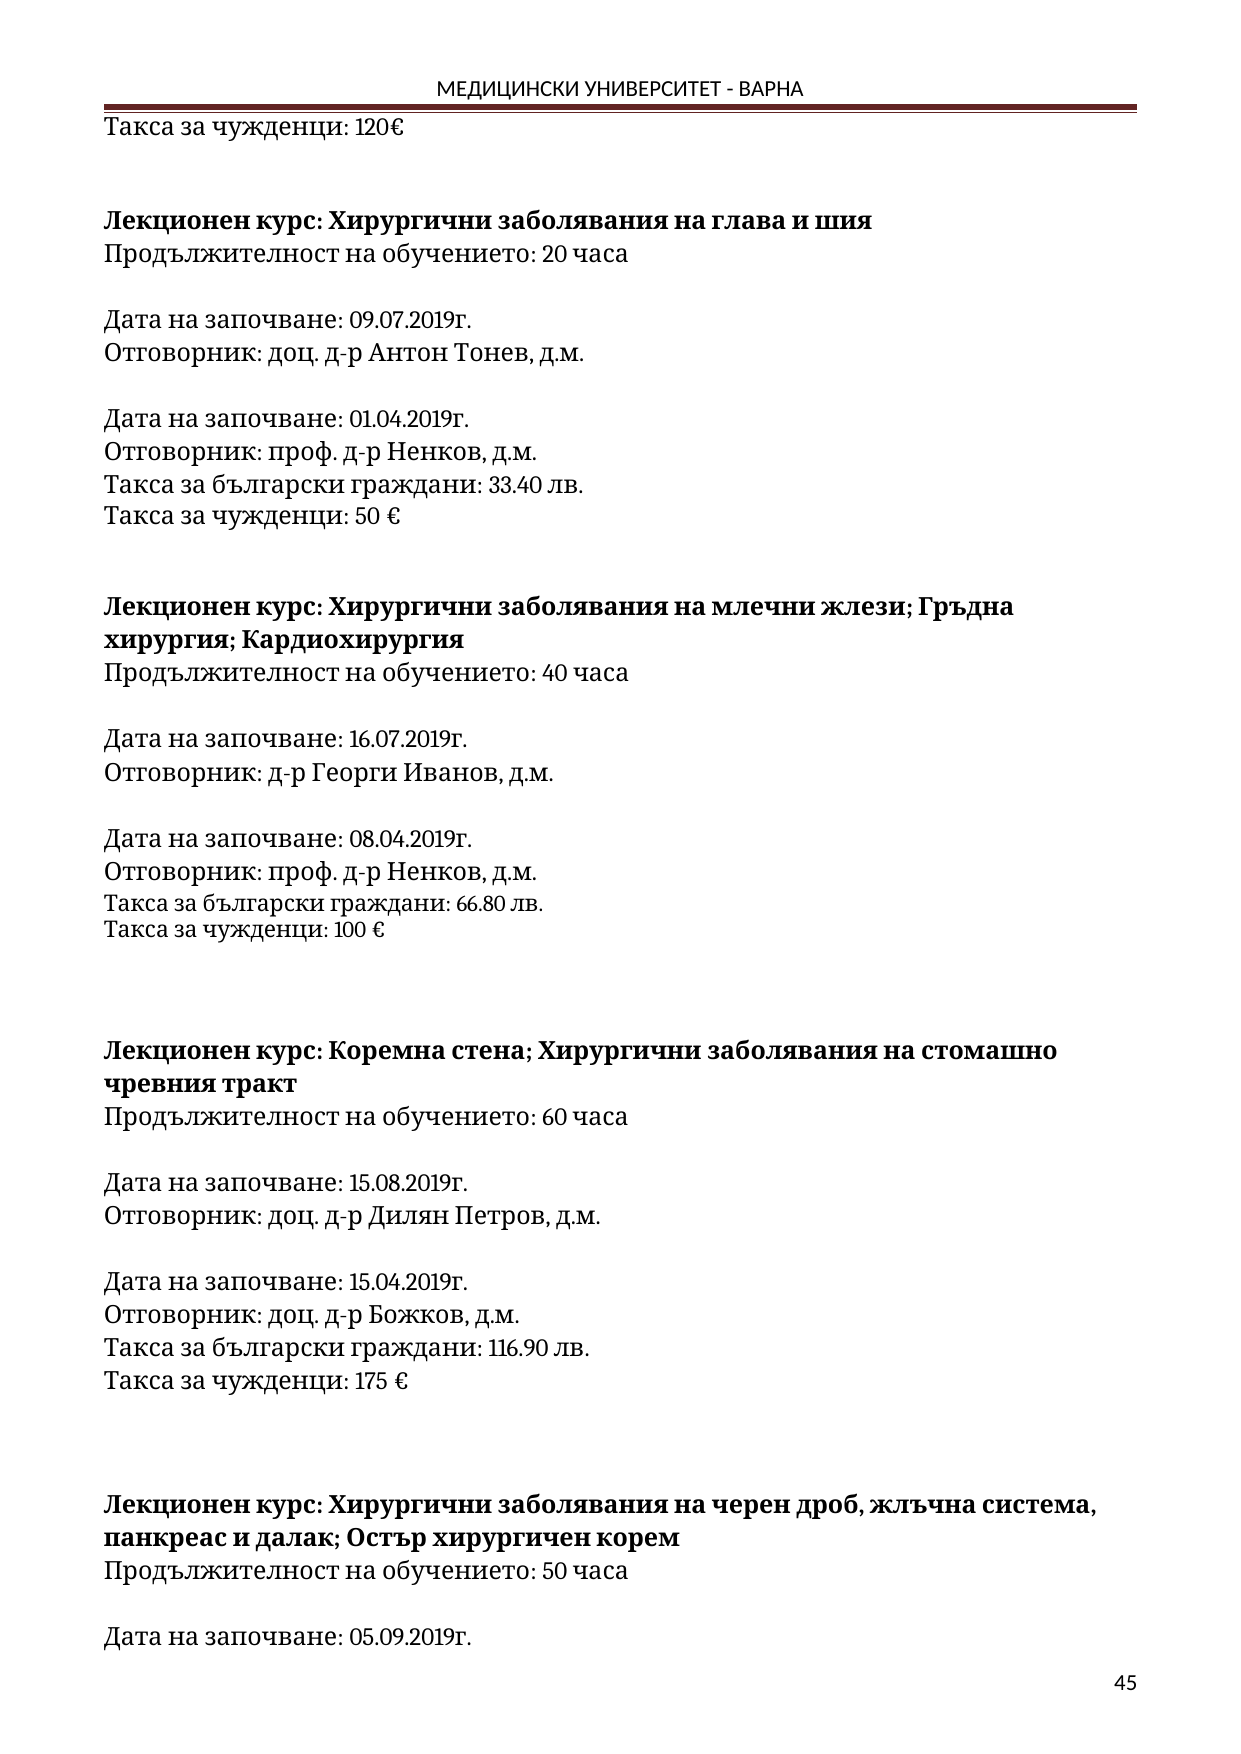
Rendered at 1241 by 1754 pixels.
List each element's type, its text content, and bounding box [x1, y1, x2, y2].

text Дата на започване: 15.04.2019г. [103, 1268, 1137, 1297]
text Отговорник: проф. д-р Ненков, д.м. [103, 438, 1137, 467]
text Лекционен курс: Хирургични заболявания на млечни жлези; Гръдна хирургия; Кардиохирургия [103, 593, 1137, 655]
text Продължителност на обучението: 20 часа [103, 240, 1137, 268]
text Продължителност на обучението: 40 часа [103, 659, 1137, 688]
text Дата на започване: 05.09.2019г. [103, 1623, 1137, 1651]
text Такса за български граждани: 33.40 лв. [103, 471, 1137, 499]
text Дата на започване: 09.07.2019г. [103, 306, 1137, 334]
text Отговорник: доц. д-р Дилян Петров, д.м. [103, 1202, 1137, 1231]
text Лекционен курс: Хирургични заболявания на глава и шия [103, 207, 1137, 235]
text Отговорник: доц. д-р Антон Тонев, д.м. [103, 339, 1137, 367]
text Такса за чужденци: 100 € [103, 917, 1137, 943]
text Продължителност на обучението: 50 часа [103, 1557, 1137, 1585]
text Отговорник: проф. д-р Ненков, д.м. [103, 857, 1137, 886]
text Такса за български граждани: 116.90 лв. [103, 1334, 1137, 1363]
text Такса за чужденци: 120€ [103, 113, 1137, 142]
text Такса за чужденци: 50 € [103, 502, 1137, 531]
text Дата на започване: 08.04.2019г. [103, 824, 1137, 853]
text Дата на започване: 15.08.2019г. [103, 1169, 1137, 1197]
text Продължителност на обучението: 60 часа [103, 1103, 1137, 1131]
text Отговорник: доц. д-р Божков, д.м. [103, 1301, 1137, 1329]
text Лекционен курс: Хирургични заболявания на черен дроб, жлъчна система, панкреас и далак; Остър хирургичен корем [103, 1491, 1137, 1552]
text Дата на започване: 16.07.2019г. [103, 725, 1137, 754]
text Отговорник: д-р Георги Иванов, д.м. [103, 758, 1137, 787]
text Такса за чужденци: 175 € [103, 1367, 1137, 1396]
text Лекционен курс: Коремна стена; Хирургични заболявания на стомашно чревния тракт [103, 1037, 1137, 1098]
text Дата на започване: 01.04.2019г. [103, 405, 1137, 433]
text Такса за български граждани: 66.80 лв. [103, 891, 1137, 917]
